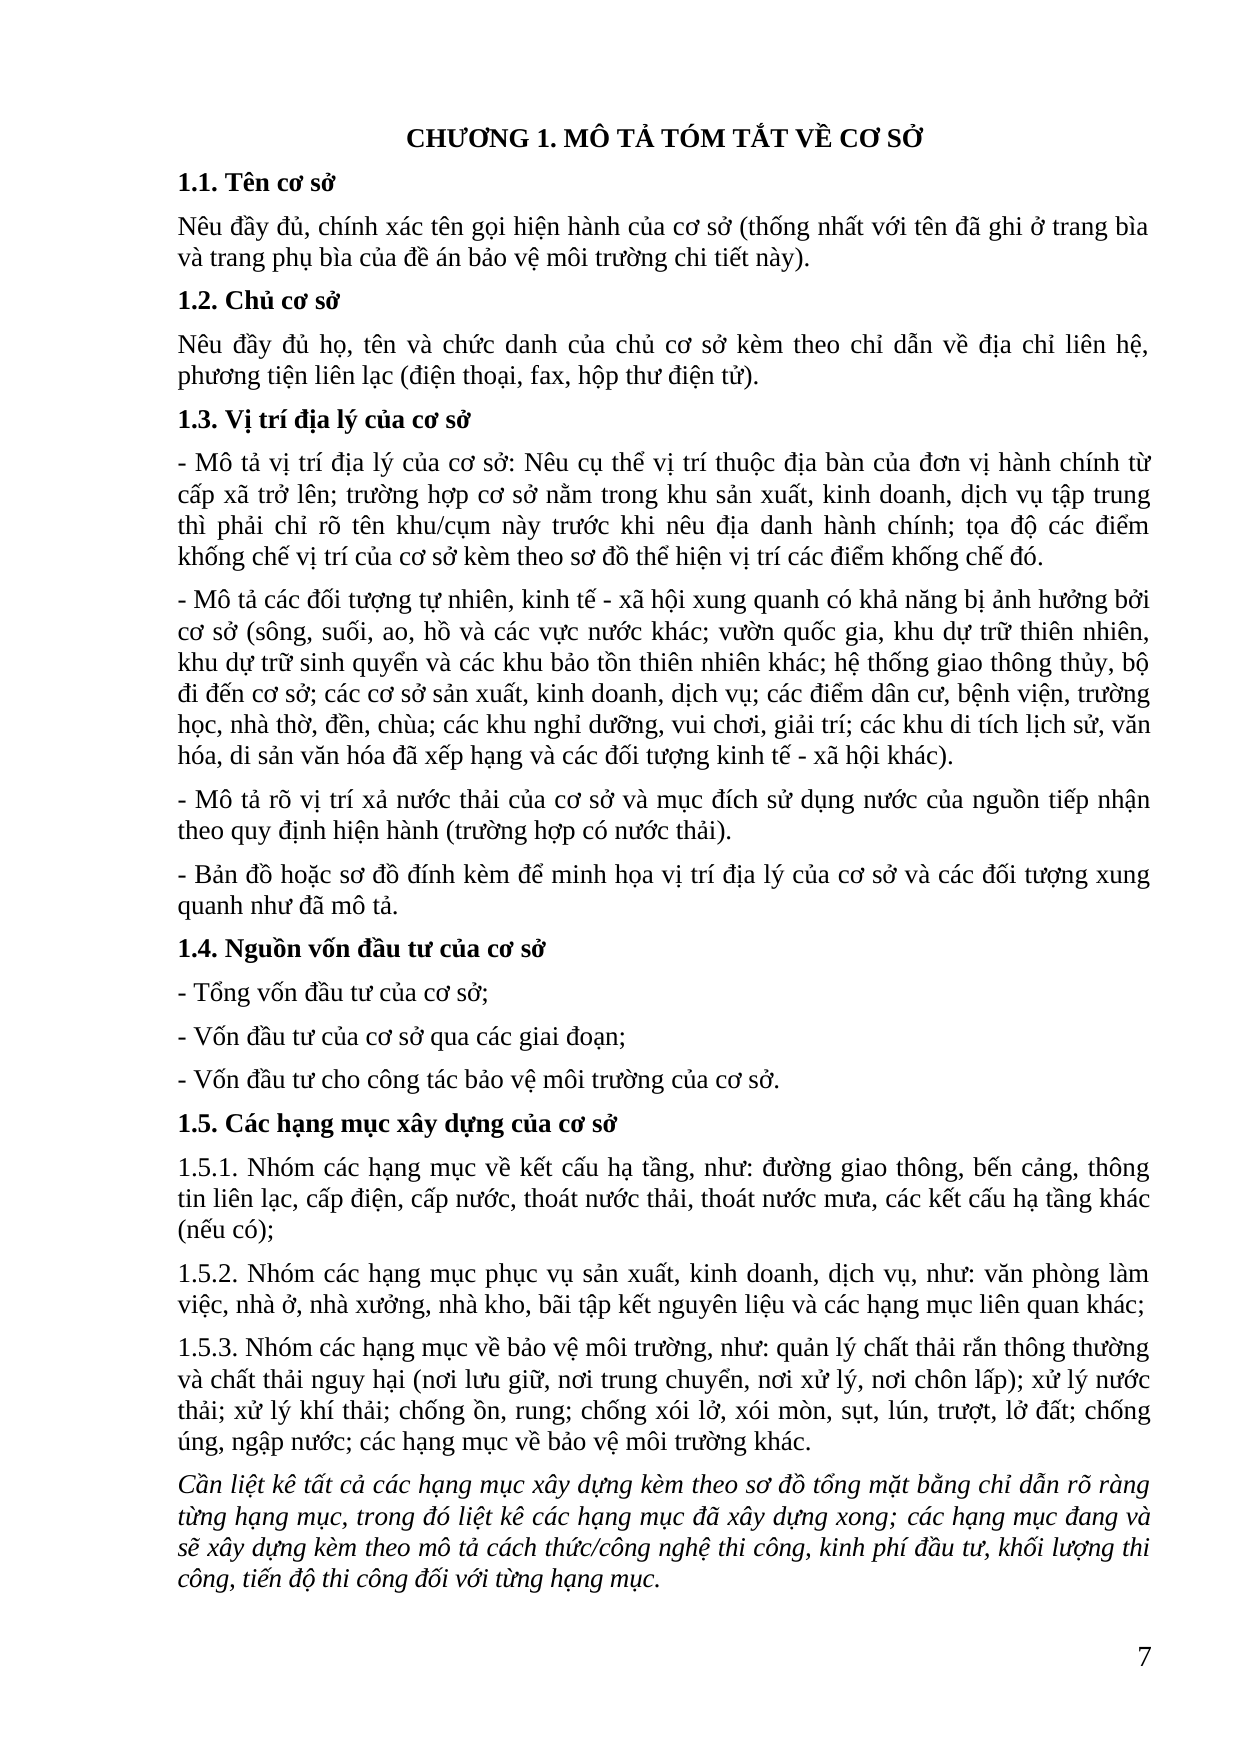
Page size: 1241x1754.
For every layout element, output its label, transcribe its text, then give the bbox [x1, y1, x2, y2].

text 1.2. Chủ cơ sở [177, 284, 1152, 316]
text - Vốn đầu tư cho công tác bảo vệ môi trường của cơ sở. [177, 1063, 1152, 1095]
text 1.3. Vị trí địa lý của cơ sở [177, 403, 1152, 434]
text - Bản đồ hoặc sơ đồ đính kèm để minh họa vị trí địa lý của cơ sở và các đối tượng xung quanh như đã mô tả. [177, 858, 1152, 920]
text - Tổng vốn đầu tư của cơ sở; [177, 976, 1152, 1007]
text Cần liệt kê tất cả các hạng mục xây dựng kèm theo sơ đồ tổng mặt bằng chỉ dẫn rõ ràng từng hạng mục, trong đó liệt kê các hạng mục đã xây dựng xong; các hạng mục đang và sẽ xây dựng kèm theo mô tả cách thức/công nghệ thi công, kinh phí đầu tư, khối lượng thi công, tiến độ thi công đối với từng hạng mục. [177, 1469, 1152, 1593]
text 1.5.1. Nhóm các hạng mục về kết cấu hạ tầng, như: đường giao thông, bến cảng, thông tin liên lạc, cấp điện, cấp nước, thoát nước thải, thoát nước mưa, các kết cấu hạ tầng khác (nếu có); [177, 1151, 1152, 1244]
text 1.5.2. Nhóm các hạng mục phục vụ sản xuất, kinh doanh, dịch vụ, như: văn phòng làm việc, nhà ở, nhà xưởng, nhà kho, bãi tập kết nguyên liệu và các hạng mục liên quan khác; [177, 1257, 1152, 1319]
text Nêu đầy đủ họ, tên và chức danh của chủ cơ sở kèm theo chỉ dẫn về địa chỉ liên hệ, phương tiện liên lạc (điện thoại, fax, hộp thư điện tử). [177, 328, 1152, 390]
text - Mô tả các đối tượng tự nhiên, kinh tế - xã hội xung quanh có khả năng bị ảnh hưởng bởi cơ sở (sông, suối, ao, hồ và các vực nước khác; vườn quốc gia, khu dự trữ thiên nhiên, khu dự trữ sinh quyển và các khu bảo tồn thiên nhiên khác; hệ thống giao thông thủy, bộ đi đến cơ sở; các cơ sở sản xuất, kinh doanh, dịch vụ; các điểm dân cư, bệnh viện, trường học, nhà thờ, đền, chùa; các khu nghỉ dưỡng, vui chơi, giải trí; các khu di tích lịch sử, văn hóa, di sản văn hóa đã xếp hạng và các đối tượng kinh tế - xã hội khác). [177, 584, 1152, 771]
text - Vốn đầu tư của cơ sở qua các giai đoạn; [177, 1020, 1152, 1051]
text - Mô tả vị trí địa lý của cơ sở: Nêu cụ thể vị trí thuộc địa bàn của đơn vị hành chính từ cấp xã trở lên; trường hợp cơ sở nằm trong khu sản xuất, kinh doanh, dịch vụ tập trung thì phải chỉ rõ tên khu/cụm này trước khi nêu địa danh hành chính; tọa độ các điểm khống chế vị trí của cơ sở kèm theo sơ đồ thể hiện vị trí các điểm khống chế đó. [177, 447, 1152, 571]
text 1.1. Tên cơ sở [177, 166, 1152, 197]
text CHƯƠNG 1. MÔ TẢ TÓM TẮT VỀ CƠ SỞ [177, 118, 1152, 153]
text 1.5. Các hạng mục xây dựng của cơ sở [177, 1107, 1152, 1138]
text 1.5.3. Nhóm các hạng mục về bảo vệ môi trường, như: quản lý chất thải rắn thông thường và chất thải nguy hại (nơi lưu giữ, nơi trung chuyển, nơi xử lý, nơi chôn lấp); xử lý nước thải; xử lý khí thải; chống ồn, rung; chống xói lở, xói mòn, sụt, lún, trượt, lở đất; chống úng, ngập nước; các hạng mục về bảo vệ môi trường khác. [177, 1332, 1152, 1456]
text - Mô tả rõ vị trí xả nước thải của cơ sở và mục đích sử dụng nước của nguồn tiếp nhận theo quy định hiện hành (trường hợp có nước thải). [177, 783, 1152, 845]
text 1.4. Nguồn vốn đầu tư của cơ sở [177, 933, 1152, 964]
text Nêu đầy đủ, chính xác tên gọi hiện hành của cơ sở (thống nhất với tên đã ghi ở trang bìa và trang phụ bìa của đề án bảo vệ môi trường chi tiết này). [177, 210, 1152, 272]
